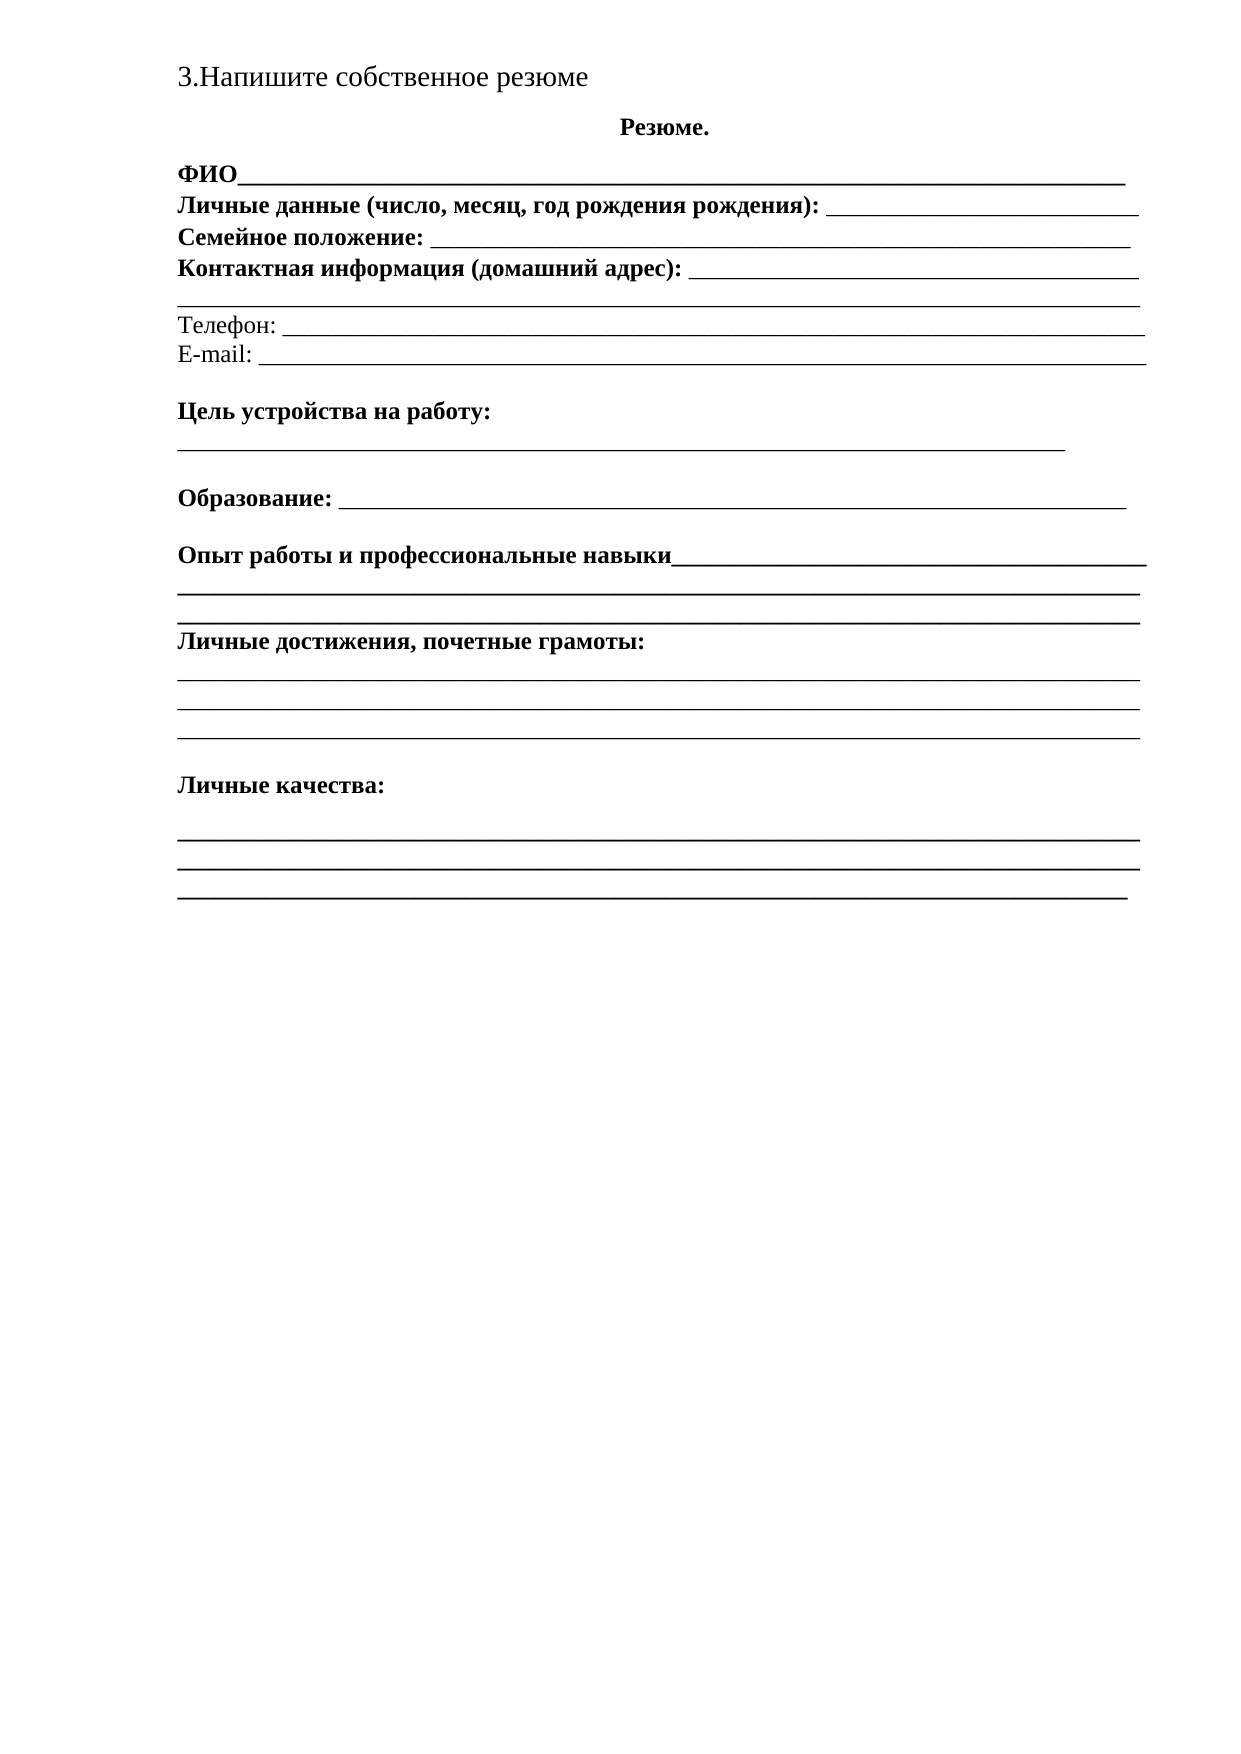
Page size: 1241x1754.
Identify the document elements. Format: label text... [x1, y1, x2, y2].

text Личные качества: [177, 770, 1152, 799]
text Контактная информация (домашний адрес): ____________________________________ [177, 253, 1152, 281]
text Семейное положение: ________________________________________________________ [177, 222, 1152, 250]
text Резюме. [177, 112, 1152, 141]
text ______________________________________________________________________________________________________________________________________________________________________________________________________________________________________ [177, 816, 1152, 902]
text _____________________________________________________________________________ [177, 281, 1152, 310]
text Личные данные (число, месяц, год рождения рождения): _________________________ [177, 191, 1152, 219]
text Личные достижения, почетные грамоты: [177, 626, 1152, 655]
text Опыт работы и профессиональные навыки______________________________________ [177, 540, 1152, 569]
text Телефон: _____________________________________________________________________ [177, 310, 1152, 339]
text Образование: _______________________________________________________________ [177, 483, 1152, 511]
text Цель устройства на работу: _______________________________________________________________________ [177, 396, 1152, 454]
text E-mail: _______________________________________________________________________ [177, 339, 1152, 368]
text 3.Напишите собственное резюме [177, 59, 1152, 93]
text ФИО_______________________________________________________________________ [177, 159, 1152, 188]
text _______________________________________________________________________________________________________________________________________________________________________________________________________________________________________ [177, 655, 1152, 741]
text __________________________________________________________________________________________________________________________________________________________ [177, 569, 1152, 626]
